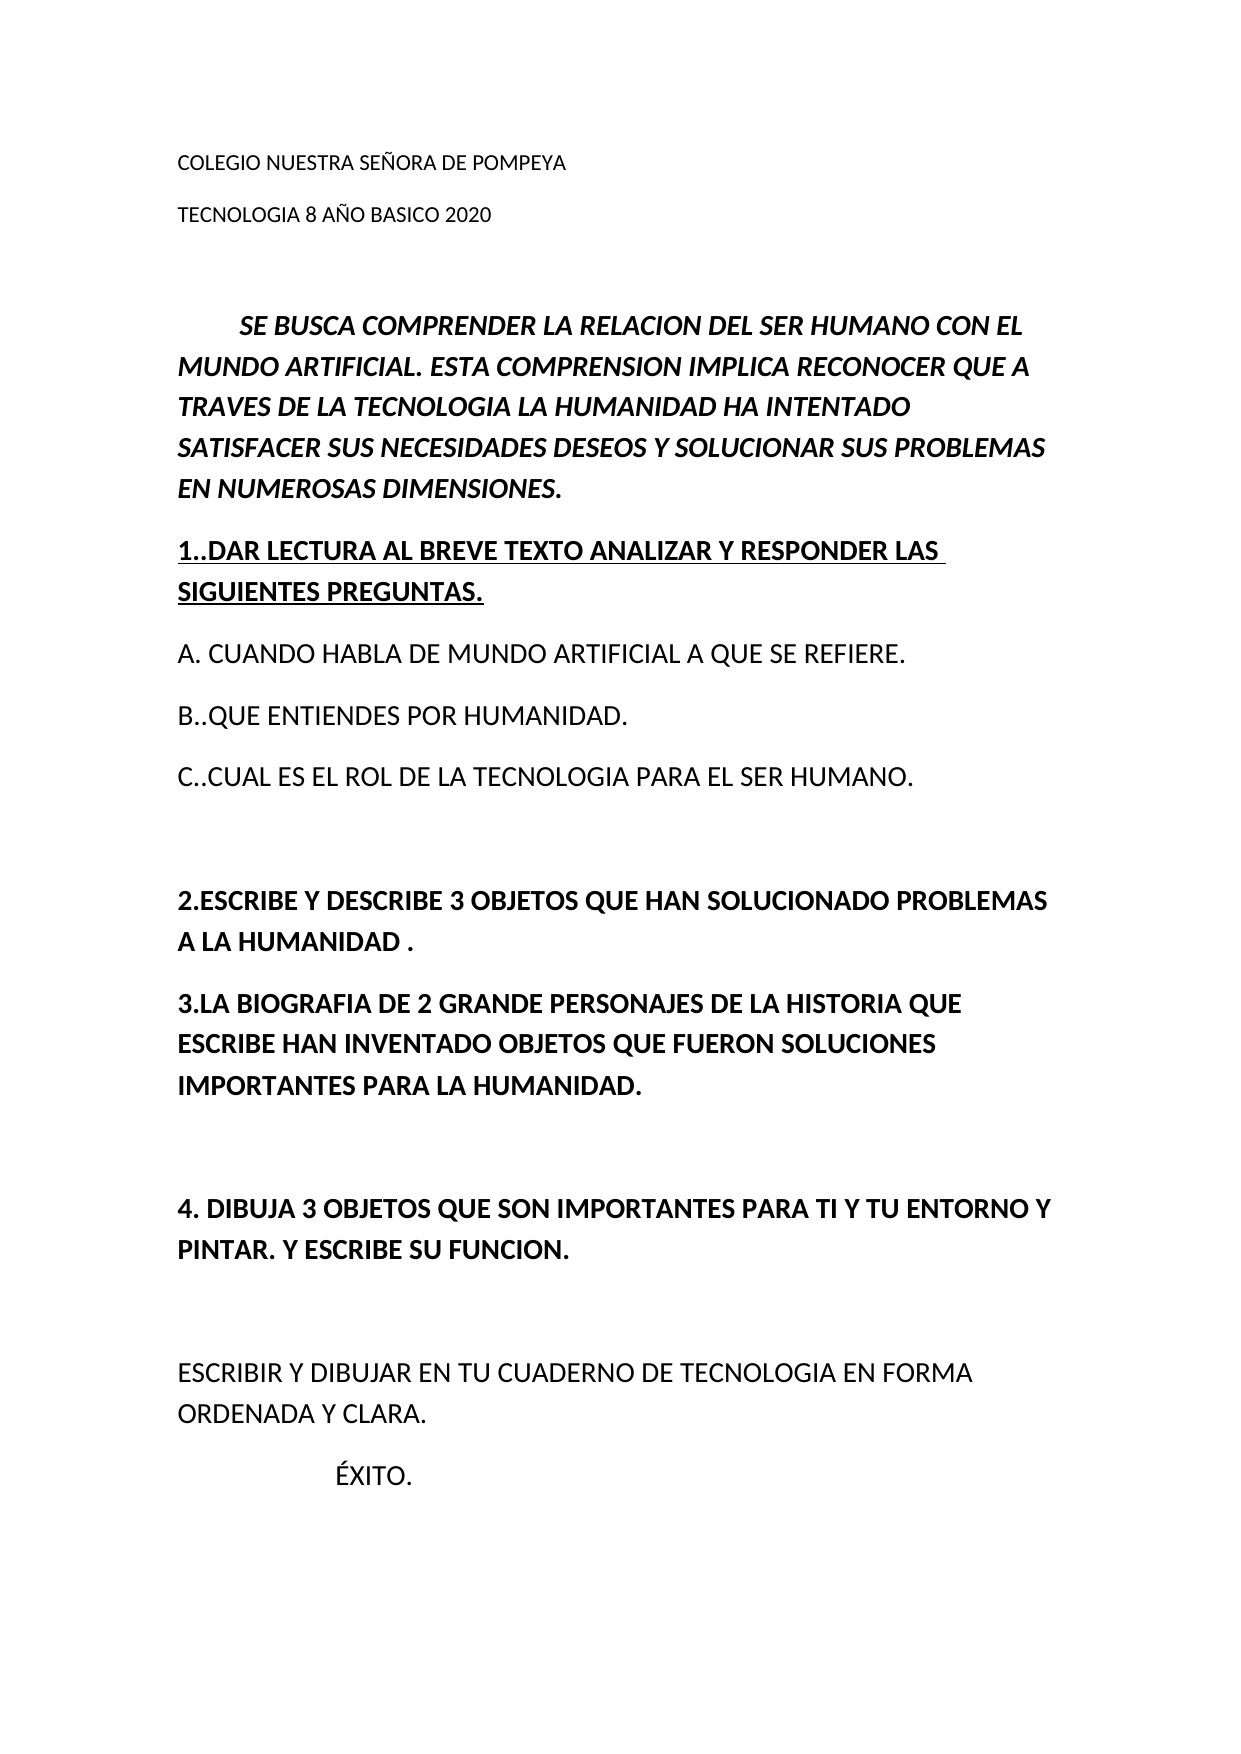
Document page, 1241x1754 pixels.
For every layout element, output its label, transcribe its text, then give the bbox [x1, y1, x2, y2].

text 4. DIBUJA 3 OBJETOS QUE SON IMPORTANTES PARA TI Y TU ENTORNO Y PINTAR. Y ESCRIBE SU FUNCION. [177, 1190, 1063, 1267]
text TECNOLOGIA 8 AÑO BASICO 2020 [177, 201, 1063, 229]
text SE BUSCA COMPRENDER LA RELACION DEL SER HUMANO CON EL MUNDO ARTIFICIAL. ESTA COMPRENSION IMPLICA RECONOCER QUE A TRAVES DE LA TECNOLOGIA LA HUMANIDAD HA INTENTADO SATISFACER SUS NECESIDADES DESEOS Y SOLUCIONAR SUS PROBLEMAS EN NUMEROSAS DIMENSIONES. [177, 307, 1063, 506]
text 2.ESCRIBE Y DESCRIBE 3 OBJETOS QUE HAN SOLUCIONADO PROBLEMAS A LA HUMANIDAD . [177, 882, 1063, 958]
text 3.LA BIOGRAFIA DE 2 GRANDE PERSONAJES DE LA HISTORIA QUE ESCRIBE HAN INVENTADO OBJETOS QUE FUERON SOLUCIONES IMPORTANTES PARA LA HUMANIDAD. [177, 985, 1063, 1102]
text COLEGIO NUESTRA SEÑORA DE POMPEYA [177, 148, 1063, 176]
text ÉXITO. [177, 1457, 1063, 1493]
text A. CUANDO HABLA DE MUNDO ARTIFICIAL A QUE SE REFIERE. [177, 635, 1063, 671]
text 1..DAR LECTURA AL BREVE TEXTO ANALIZAR Y RESPONDER LAS SIGUIENTES PREGUNTAS. [177, 532, 1063, 609]
text ESCRIBIR Y DIBUJAR EN TU CUADERNO DE TECNOLOGIA EN FORMA ORDENADA Y CLARA. [177, 1354, 1063, 1431]
text C..CUAL ES EL ROL DE LA TECNOLOGIA PARA EL SER HUMANO. [177, 758, 1063, 794]
text B..QUE ENTIENDES POR HUMANIDAD. [177, 697, 1063, 732]
